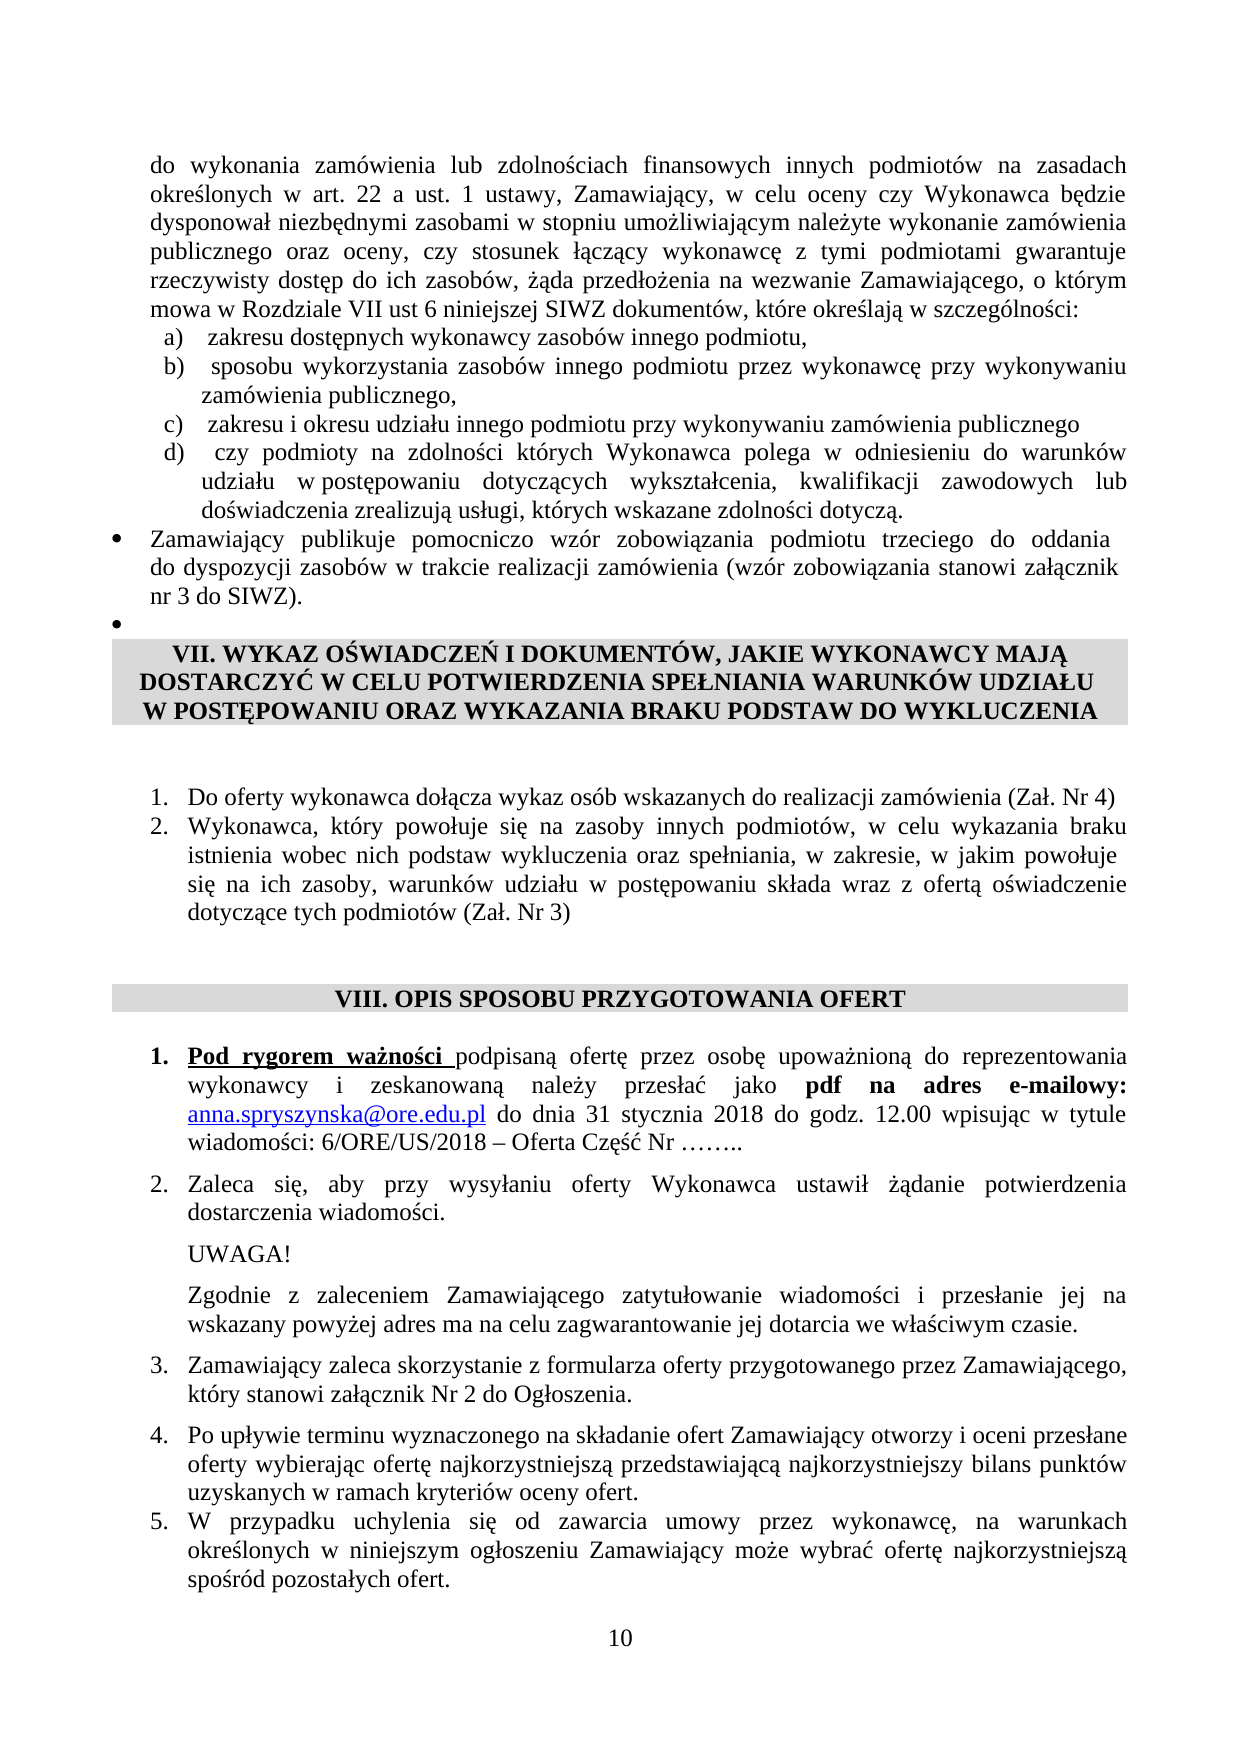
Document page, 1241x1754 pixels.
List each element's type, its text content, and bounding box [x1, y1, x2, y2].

list Do oferty wykonawca dołącza wykaz osób wskazanych do realizacji zamówienia (Zał. Nr 4) [150, 782, 1128, 811]
list Pod rygorem ważności podpisaną ofertę przez osobę upoważnioną do reprezentowania wykonawcy i zeskanowaną należy przesłać jako pdf na adres e-mailowy: anna.spryszynska@ore.edu.pl do dnia 31 stycznia 2018 do godz. 12.00 wpisując w tytule wiadomości: 6/ORE/US/2018 – Oferta Część Nr …….. [150, 1041, 1128, 1156]
list Zamawiający zaleca skorzystanie z formularza oferty przygotowanego przez Zamawiającego, który stanowi załącznik Nr 2 do Ogłoszenia. [150, 1350, 1128, 1407]
list Zaleca się, aby przy wysyłaniu oferty Wykonawca ustawił żądanie potwierdzenia dostarczenia wiadomości. [150, 1169, 1128, 1226]
list sposobu wykorzystania zasobów innego podmiotu przez wykonawcę przy wykonywaniu zamówienia publicznego, [164, 351, 1128, 409]
text VIII. OPIS SPOSOBU PRZYGOTOWANIA OFERT [112, 984, 1128, 1012]
text Zgodnie z zaleceniem Zamawiającego zatytułowanie wiadomości i przesłanie jej na wskazany powyżej adres ma na celu zagwarantowanie jej dotarcia we właściwym czasie. [187, 1280, 1128, 1337]
list W przypadku uchylenia się od zawarcia umowy przez wykonawcę, na warunkach określonych w niniejszym ogłoszeniu Zamawiający może wybrać ofertę najkorzystniejszą spośród pozostałych ofert. [150, 1506, 1128, 1592]
list zakresu i okresu udziału innego podmiotu przy wykonywaniu zamówienia publicznego [164, 409, 1128, 437]
list czy podmioty na zdolności których Wykonawca polega w odniesieniu do warunków udziału w postępowaniu dotyczących wykształcenia, kwalifikacji zawodowych lub doświadczenia zrealizują usługi, których wskazane zdolności dotyczą. [164, 437, 1128, 524]
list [112, 150, 1128, 322]
list Wykonawca, który powołuje się na zasoby innych podmiotów, w celu wykazania braku istnienia wobec nich podstaw wykluczenia oraz spełniania, w zakresie, w jakim powołuje się na ich zasoby, warunków udziału w postępowaniu składa wraz z ofertą oświadczenie dotyczące tych podmiotów (Zał. Nr 3) [150, 811, 1128, 926]
list zakresu dostępnych wykonawcy zasobów innego podmiotu, [164, 322, 1128, 351]
text UWAGA! [187, 1239, 1128, 1267]
list Zamawiający publikuje pomocniczo wzór zobowiązania podmiotu trzeciego do oddania do dyspozycji zasobów w trakcie realizacji zamówienia (wzór zobowiązania stanowi załącznik nr 3 do SIWZ). [112, 524, 1128, 610]
list Po upływie terminu wyznaczonego na składanie ofert Zamawiający otworzy i oceni przesłane oferty wybierając ofertę najkorzystniejszą przedstawiającą najkorzystniejszy bilans punktów uzyskanych w ramach kryteriów oceny ofert. [150, 1420, 1128, 1506]
text VII. WYKAZ OŚWIADCZEŃ I DOKUMENTÓW, JAKIE WYKONAWCY MAJĄ DOSTARCZYĆ W CELU POTWIERDZENIA SPEŁNIANIA WARUNKÓW UDZIAŁU W POSTĘPOWANIU ORAZ WYKAZANIA BRAKU PODSTAW DO WYKLUCZENIA [112, 639, 1128, 725]
